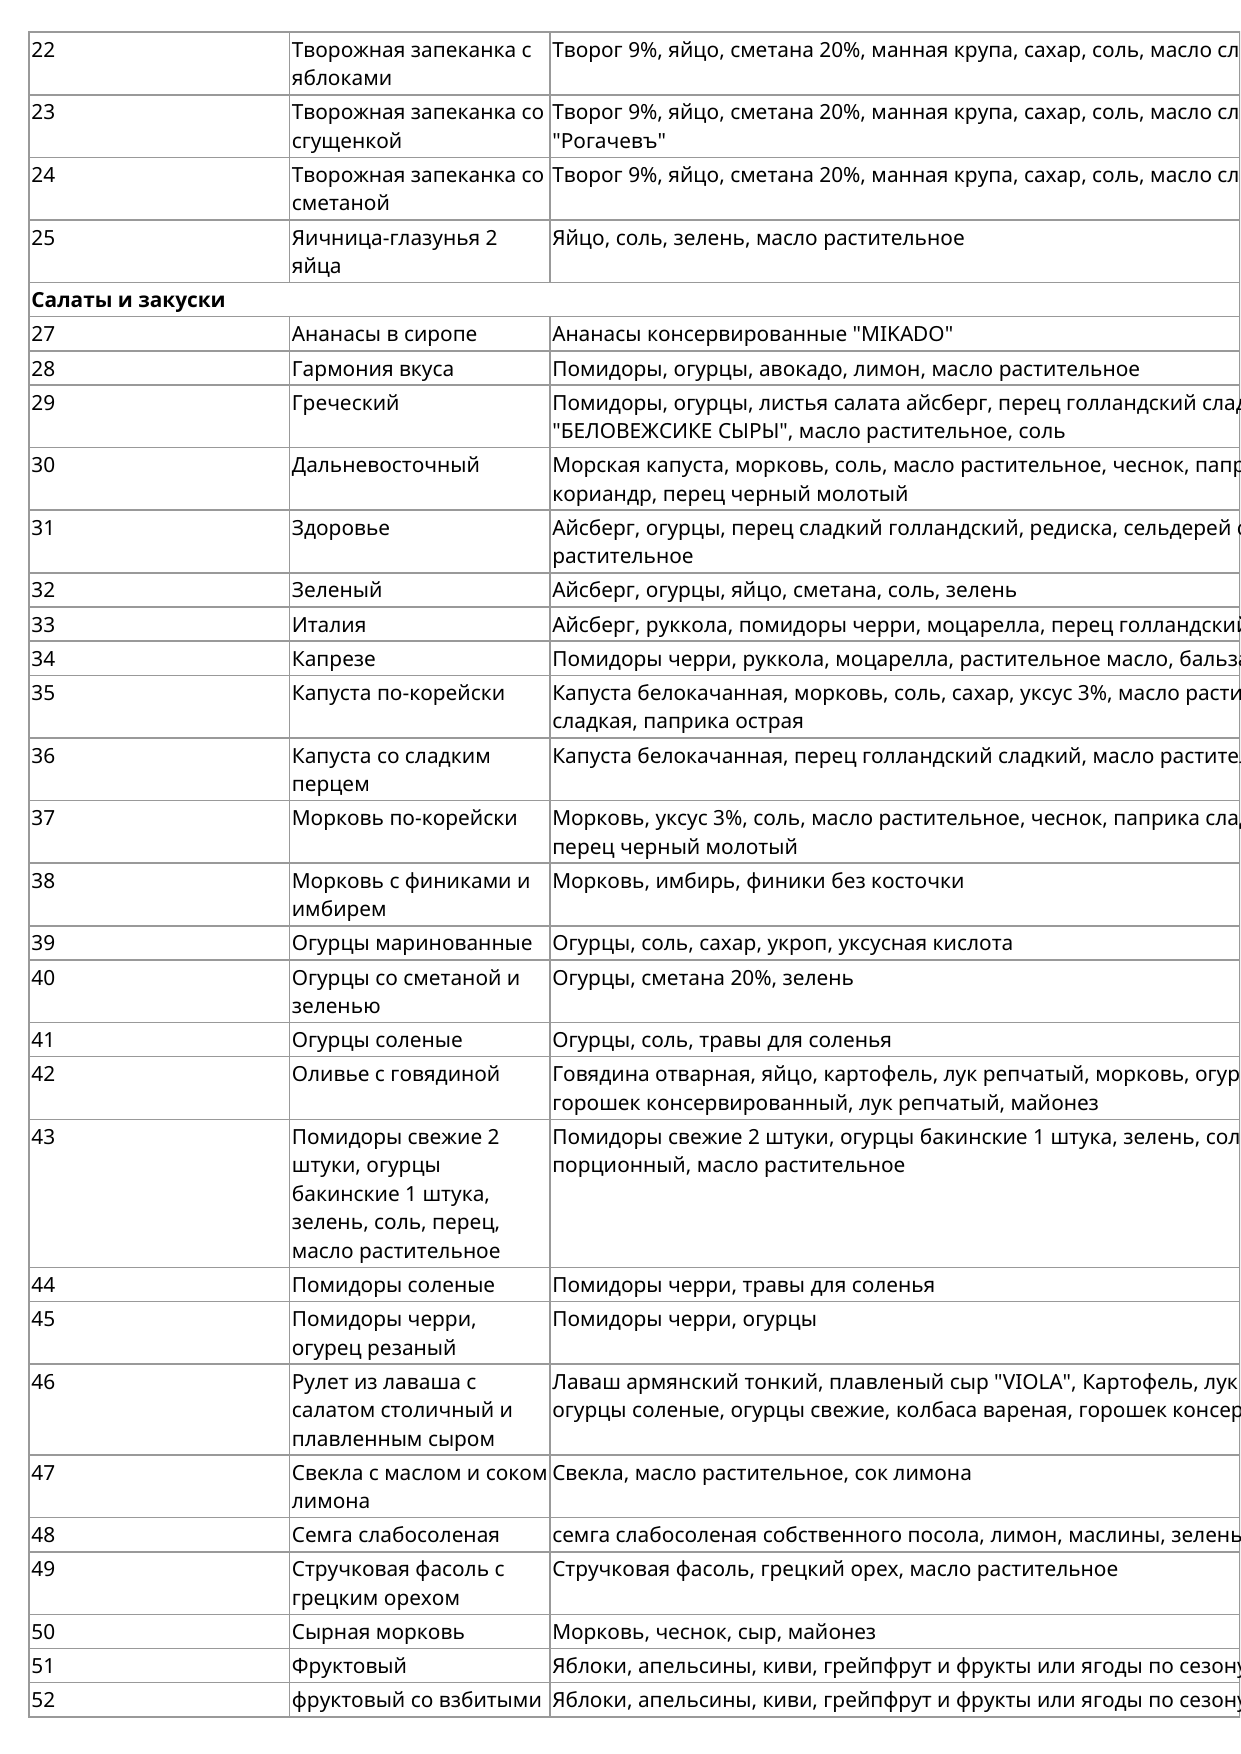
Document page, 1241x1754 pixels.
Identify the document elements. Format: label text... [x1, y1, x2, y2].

table_cell 38 [30, 864, 289, 925]
table_cell Помидоры, огурцы, авокадо, лимон, масло растительное [551, 352, 1239, 384]
table_cell Огурцы соленые [290, 1023, 549, 1056]
table_cell 41 [30, 1023, 289, 1056]
table_cell Капуста со сладким перцем [290, 739, 549, 800]
table_cell 45 [30, 1302, 289, 1363]
table_cell Семга слабосоленая [290, 1518, 549, 1551]
table_cell 47 [30, 1456, 289, 1517]
table_cell Помидоры черри, травы для соленья [551, 1268, 1239, 1301]
table_cell Ананасы консервированные "MIKADO" [551, 317, 1239, 350]
table_cell 49 [30, 1553, 289, 1613]
table_cell Морковь, имбирь, финики без косточки [551, 864, 1239, 925]
table_cell Морковь, чеснок, сыр, майонез [551, 1615, 1239, 1648]
table_cell 44 [30, 1268, 289, 1301]
table_cell Яблоки, апельсины, киви, грейпфрут и фрукты или ягоды по сезону [551, 1649, 1239, 1682]
table_cell 52 [30, 1683, 289, 1716]
table_cell 36 [30, 739, 289, 800]
table_cell Морковь по-корейски [290, 801, 549, 862]
table_cell Творожная запеканка с яблоками [290, 33, 549, 94]
table_cell Рулет из лаваша с салатом столичный и плавленным сыром [290, 1365, 549, 1454]
table_cell Капуста белокачанная, морковь, соль, сахар, уксус 3%, масло растительное, чеснок, паприка сладкая, паприка острая [551, 676, 1239, 737]
table_cell Лаваш армянский тонкий, плавленый сыр "VIOLA", Картофель, лук репчатый, морковь, яйцо, огурцы соленые, огурцы свежие, колбаса вареная, горошек консервированный [551, 1365, 1239, 1454]
table_cell 23 [30, 96, 289, 156]
table_cell 42 [30, 1057, 289, 1118]
table_cell Капуста по-корейски [290, 676, 549, 737]
table_cell 32 [30, 574, 289, 606]
table_cell Капрезе [290, 642, 549, 674]
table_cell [551, 158, 1239, 219]
table_cell 24 [30, 158, 289, 219]
table_cell 25 [30, 221, 289, 282]
table_cell 33 [30, 608, 289, 640]
table_cell Помидоры, огурцы, листья салата айсберг, перец голландский сладкий, маслины, брынза "БЕЛОВЕЖСИКЕ СЫРЫ", масло растительное, соль [551, 386, 1239, 447]
table_cell 46 [30, 1365, 289, 1454]
table_cell Творог 9%, яйцо, сметана 20%, манная крупа, сахар, соль, масло сливочное, сгущенное молоко "Рогачевъ" [551, 96, 1239, 156]
table_cell Морковь, уксус 3%, соль, масло растительное, чеснок, паприка сладкая, паприка острая, кориандр, перец черный молотый [551, 801, 1239, 862]
table_cell Стручковая фасоль, грецкий орех, масло растительное [551, 1553, 1239, 1613]
table_cell Помидоры соленые [290, 1268, 549, 1301]
table_cell 29 [30, 386, 289, 447]
table_cell Здоровье [290, 511, 549, 572]
table_cell Айсберг, огурцы, яйцо, сметана, соль, зелень [551, 574, 1239, 606]
table_cell Фруктовый [290, 1649, 549, 1682]
table_cell Оливье с говядиной [290, 1057, 549, 1118]
table_cell Творожная запеканка со сметаной [290, 158, 549, 219]
table_cell 37 [30, 801, 289, 862]
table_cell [551, 1683, 1239, 1716]
table_cell 22 [30, 33, 289, 94]
table_cell Италия [290, 608, 549, 640]
table_cell 34 [30, 642, 289, 674]
table_cell 35 [30, 676, 289, 737]
table_cell Яичница-глазунья 2 яйца [290, 221, 549, 282]
table_cell Огурцы, соль, травы для соленья [551, 1023, 1239, 1056]
table_cell 40 [30, 961, 289, 1022]
table_cell Гармония вкуса [290, 352, 549, 384]
table_cell Салаты и закуски [30, 283, 1239, 316]
table_cell 30 [30, 448, 289, 509]
table_cell Сырная морковь [290, 1615, 549, 1648]
table_cell Огурцы со сметаной и зеленью [290, 961, 549, 1022]
table_cell Огурцы, сметана 20%, зелень [551, 961, 1239, 1022]
table_cell Помидоры черри, огурцы [551, 1302, 1239, 1363]
table_cell 27 [30, 317, 289, 350]
table_cell Помидоры черри, огурец резаный [290, 1302, 549, 1363]
table_cell 39 [30, 927, 289, 959]
table_cell Помидоры свежие 2 штуки, огурцы бакинские 1 штука, зелень, соль порционная, перец порционный, масло растительное [551, 1120, 1239, 1266]
table_cell 31 [30, 511, 289, 572]
table_cell Айсберг, огурцы, перец сладкий голландский, редиска, сельдерей стебель, зелень, масло растительное [551, 511, 1239, 572]
table_cell 48 [30, 1518, 289, 1551]
table_cell Помидоры черри, руккола, моцарелла, растительное масло, бальзамический соус [551, 642, 1239, 674]
table_cell 50 [30, 1615, 289, 1648]
table_cell Морковь с финиками и имбирем [290, 864, 549, 925]
table_cell Яйцо, соль, зелень, масло растительное [551, 221, 1239, 282]
table_cell Капуста белокачанная, перец голландский сладкий, масло растительное, лимонный сок, зелень [551, 739, 1239, 800]
table_cell 51 [30, 1649, 289, 1682]
table_cell Огурцы, соль, сахар, укроп, уксусная кислота [551, 927, 1239, 959]
table_cell Ананасы в сиропе [290, 317, 549, 350]
table_cell Дальневосточный [290, 448, 549, 509]
table_cell Стручковая фасоль с грецким орехом [290, 1553, 549, 1613]
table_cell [290, 1683, 549, 1716]
table_cell Морская капуста, морковь, соль, масло растительное, чеснок, паприка сладкая, паприка острая, кориандр, перец черный молотый [551, 448, 1239, 509]
table_cell Зеленый [290, 574, 549, 606]
table_cell Помидоры свежие 2 штуки, огурцы бакинские 1 штука, зелень, соль, перец, масло растительное [290, 1120, 549, 1266]
table_cell Свекла, масло растительное, сок лимона [551, 1456, 1239, 1517]
table_cell Творог 9%, яйцо, сметана 20%, манная крупа, сахар, соль, масло сливочное, яблоки свежие [551, 33, 1239, 94]
table_cell Говядина отварная, яйцо, картофель, лук репчатый, морковь, огурцы соленые, огурцы свежие, горошек консервированный, лук репчатый, майонез [551, 1057, 1239, 1118]
table_cell Огурцы маринованные [290, 927, 549, 959]
table_cell Свекла с маслом и соком лимона [290, 1456, 549, 1517]
table_cell Греческий [290, 386, 549, 447]
table_cell Айсберг, руккола, помидоры черри, моцарелла, перец голландский сладкий, огурцы, соус песто [551, 608, 1239, 640]
table_cell Творожная запеканка со сгущенкой [290, 96, 549, 156]
table_cell 43 [30, 1120, 289, 1266]
table_cell 28 [30, 352, 289, 384]
table_cell семга слабосоленая собственного посола, лимон, маслины, зелень [551, 1518, 1239, 1551]
